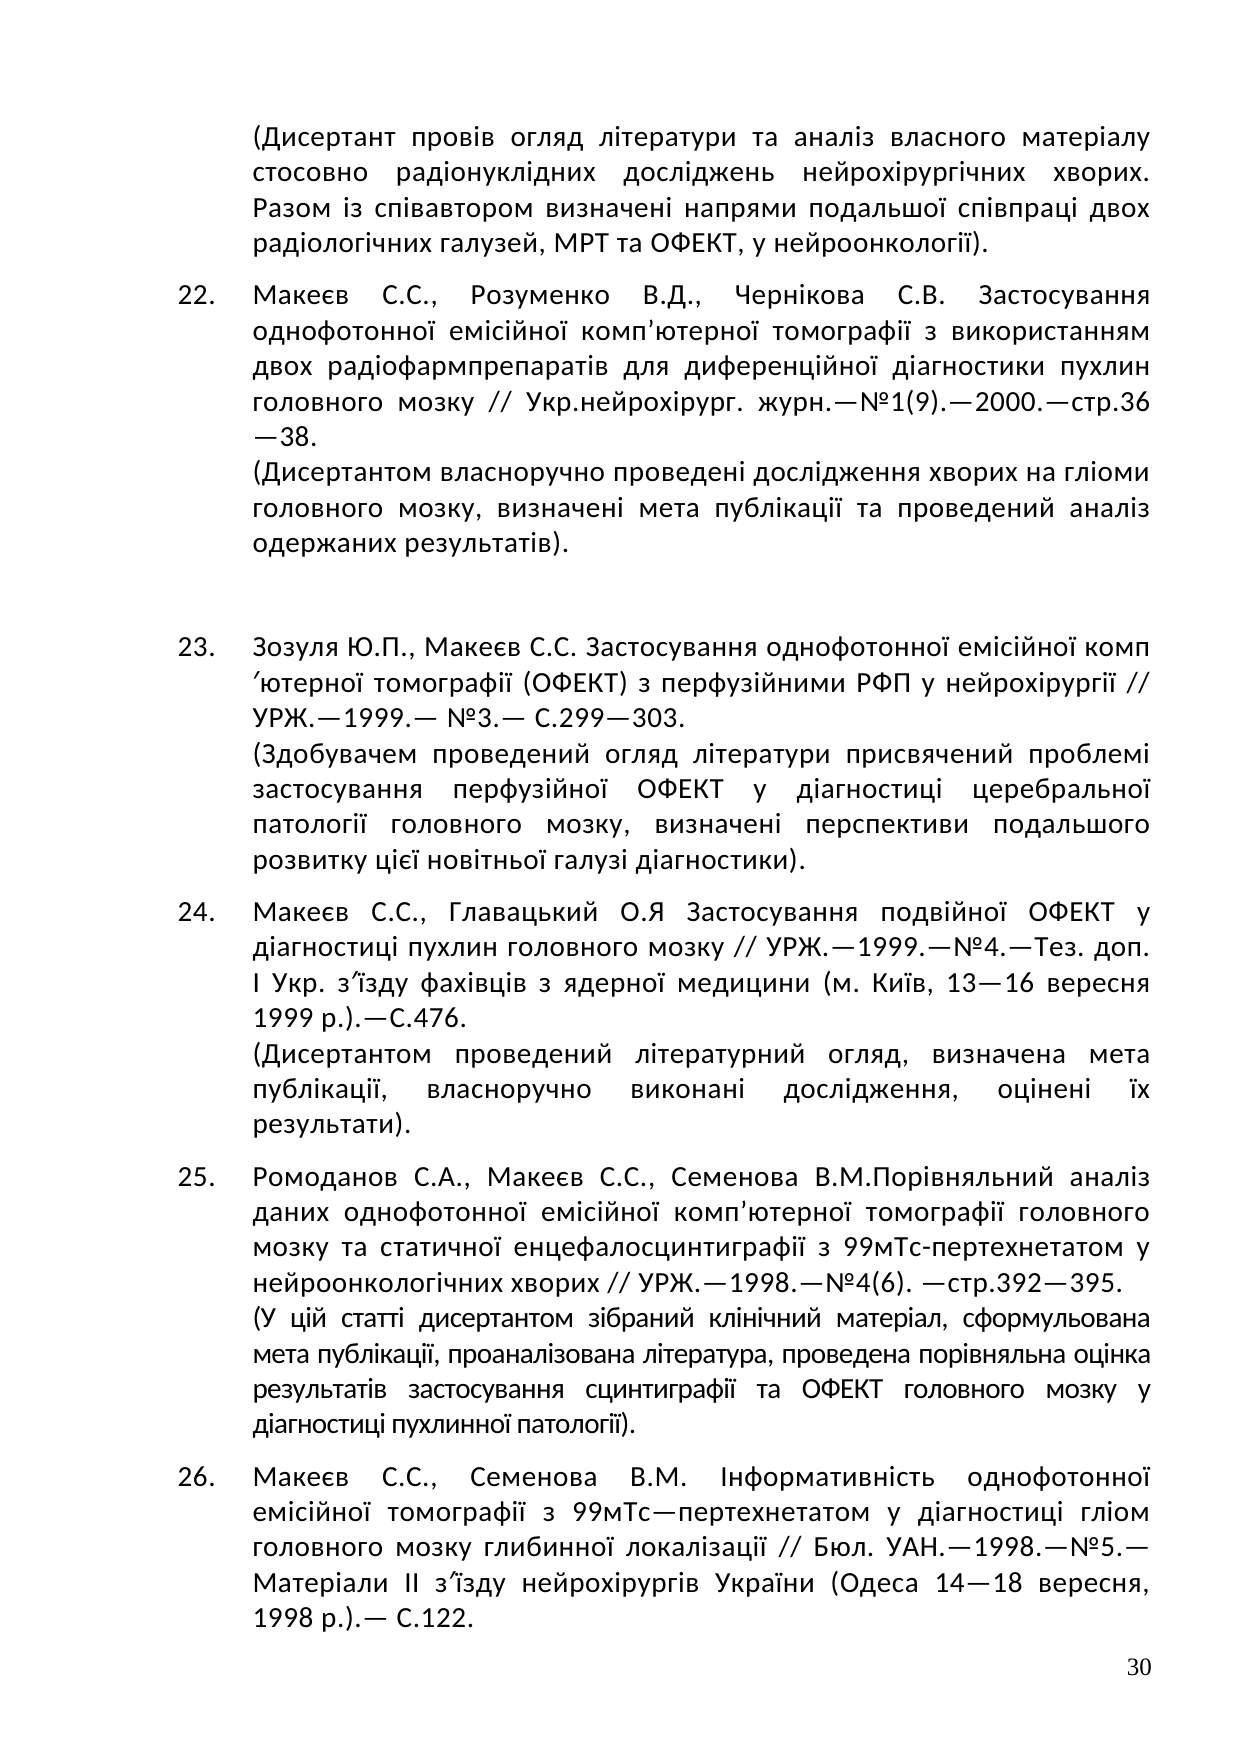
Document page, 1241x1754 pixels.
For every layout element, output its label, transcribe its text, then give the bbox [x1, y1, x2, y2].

list Макеєв С.С., Главацький О.Я Застосування подвійної ОФЕКТ у діагностиці пухлин головного мозку // УРЖ.—1999.—№4.—Тез. доп. І Укр. з′їзду фахівців з ядерної медицини (м. Київ, 13—16 вересня 1999 р.).—С.476. [177, 893, 1152, 1035]
text (У цій статті дисертантом зібраний клінічний матеріал, сформульована мета публікації, проаналізована література, проведена порівняльна оцінка результатів застосування сцинтиграфії та ОФЕКТ головного мозку у діагностиці пухлинної патології). [177, 1299, 1152, 1441]
text (Дисертантом проведений літературний огляд, визначена мета публікації, власноручно виконані дослідження, оцінені їх результати). [177, 1035, 1152, 1141]
list Макеєв С.С., Розуменко В.Д., Чернікова С.В. Застосування однофотонної емісійної комп’ютерної томографії з використанням двох радіофармпрепаратів для диференційної діагностики пухлин головного мозку // Укр.нейрохірург. журн.—№1(9).—2000.—стр.36—38. [177, 276, 1152, 453]
text (Дисертант провів огляд літератури та аналіз власного матеріалу стосовно радіонуклідних досліджень нейрохірургічних хворих. Разом із співавтором визначені напрями подальшої співпраці двох радіологічних галузей, МРТ та ОФЕКТ, у нейроонкології). [177, 118, 1152, 260]
text (Дисертантом власноручно проведені дослідження хворих на гліоми головного мозку, визначені мета публікації та проведений аналіз одержаних результатів). [177, 453, 1152, 560]
text (Здобувачем проведений огляд літератури присвячений проблемі застосування перфузійної ОФЕКТ у діагностиці церебральної патології головного мозку, визначені перспективи подальшого розвитку цієї новітньої галузі діагностики). [177, 735, 1152, 876]
list Зозуля Ю.П., Макеєв С.С. Застосування однофотонної емісійної комп′ютерної томографії (ОФЕКТ) з перфузійними РФП у нейрохірургії // УРЖ.—1999.— №3.— С.299—303. [177, 628, 1152, 735]
list Ромоданов С.А., Макеєв С.С., Семенова В.М.Порівняльний аналіз даних однофотонної емісійної комп’ютерної томографії головного мозку та статичної енцефалосцинтиграфії з 99мТс-пертехнетатом у нейроонкологічних хворих // УРЖ.—1998.—№4(6). —стр.392—395. [177, 1158, 1152, 1299]
list Макеєв С.С., Семенова В.М. Інформативність однофотонної емісійної томографії з 99мТс—пертехнетатом у діагностиці гліом головного мозку глибинної локалізації // Бюл. УАН.—1998.—№5.—Матеріали ІІ з′їзду нейрохірургів України (Одеса 14—18 вересня, 1998 р.).— С.122. [177, 1458, 1152, 1635]
